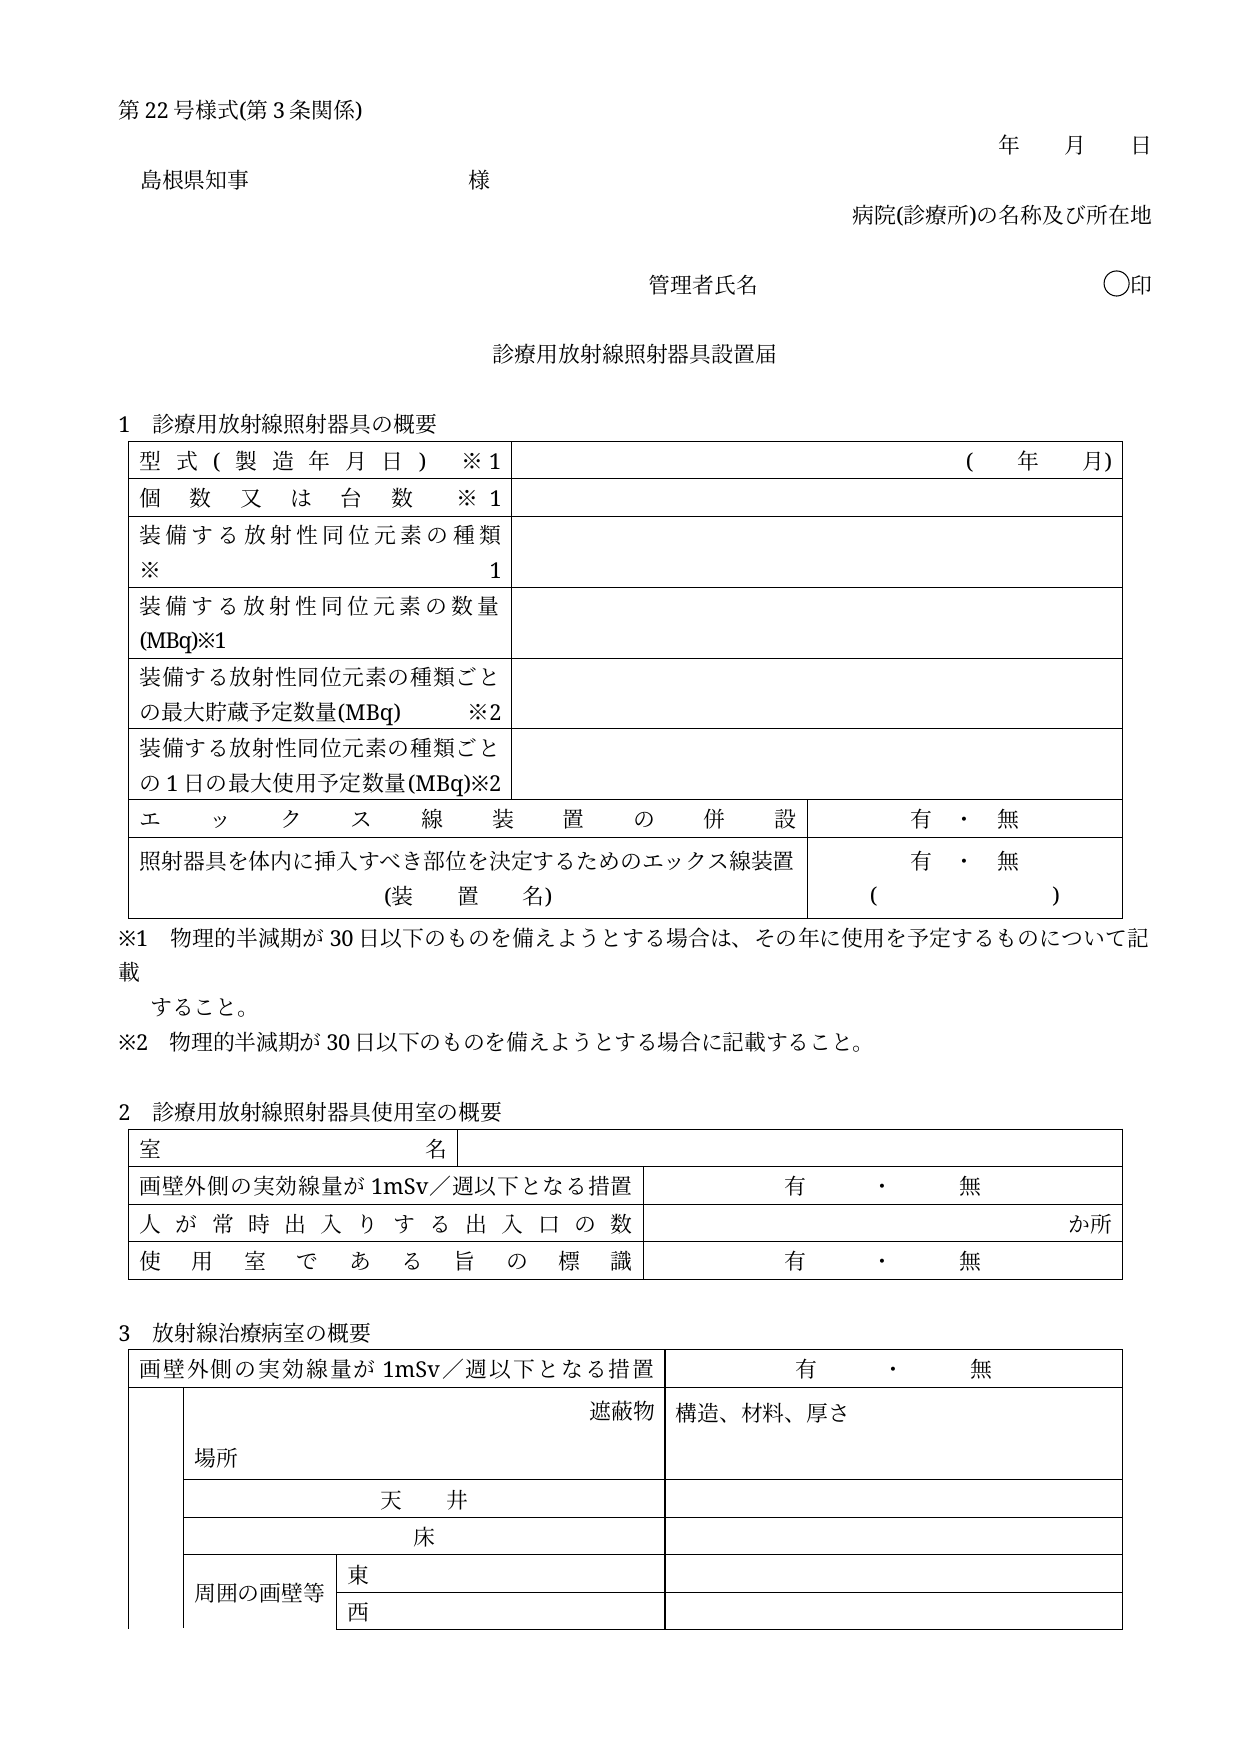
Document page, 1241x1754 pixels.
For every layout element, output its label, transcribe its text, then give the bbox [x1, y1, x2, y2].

table_cell 照射器具を体内に挿入すべき部位を決定するためのエックス線装置 (装置名) [129, 838, 807, 918]
text 島根県知事 様 [118, 162, 1152, 196]
table_header ( 年 月) [512, 442, 1122, 478]
table_cell 装備する放射性同位元素の種類 ※1 [129, 517, 511, 587]
table_header 室名 [129, 1130, 457, 1166]
table_cell 人が常時出入りする出入口の数 [129, 1205, 643, 1241]
table_cell 有 ・ 無 [808, 800, 1122, 837]
table_cell 西 [337, 1593, 664, 1629]
table_cell [512, 659, 1122, 728]
text 3 放射線治療病室の概要 [118, 1314, 1152, 1349]
text 年 月 日 [118, 127, 1152, 162]
text 管理者氏名 印 [118, 266, 1152, 301]
table_cell 有 ・ 無 [644, 1242, 1122, 1278]
table_cell 装備する放射性同位元素の種類ごとの最大貯蔵予定数量(MBq) ※2 [129, 659, 511, 728]
table_cell [666, 1593, 1122, 1629]
table_cell 天井 [184, 1480, 664, 1517]
table_cell [666, 1555, 1122, 1592]
table_cell 構造、材料、厚さ [666, 1388, 1122, 1479]
table_cell 周囲の画壁等 [184, 1555, 336, 1629]
table_cell 装備する放射性同位元素の数量(MBq)※1 [129, 588, 511, 657]
table_cell 東 [337, 1555, 664, 1592]
table_cell [512, 479, 1122, 516]
table_cell 床 [184, 1518, 664, 1554]
table_header 画壁外側の実効線量が1mSv／週以下となる措置 [129, 1350, 664, 1387]
text ※2 物理的半減期が30日以下のものを備えようとする場合に記載すること。 [118, 1024, 1152, 1059]
table_cell 有 ・ 無 ( ) [808, 838, 1122, 918]
text 病院(診療所)の名称及び所在地 [118, 196, 1152, 231]
text 2 診療用放射線照射器具使用室の概要 [118, 1093, 1152, 1128]
text 第22号様式(第3条関係) [118, 92, 1152, 127]
table_cell 防護の概要 [129, 1388, 184, 1629]
table_header 型式(製造年月日) ※1 [129, 442, 511, 478]
table_cell [512, 517, 1122, 587]
table_cell [666, 1518, 1122, 1554]
table_cell 画壁外側の実効線量が1mSv／週以下となる措置 [129, 1167, 643, 1203]
table_header 有 ・ 無 [666, 1350, 1122, 1387]
text ※1 物理的半減期が30日以下のものを備えようとする場合は、その年に使用を予定するものについて記載 [118, 919, 1152, 989]
table_cell 有 ・ 無 [644, 1167, 1122, 1203]
table_cell [512, 729, 1122, 799]
table_cell [512, 588, 1122, 657]
table_cell 遮蔽物 場所 [184, 1388, 664, 1479]
table_cell [666, 1480, 1122, 1517]
table_cell か所 [644, 1205, 1122, 1241]
table_cell 使用室である旨の標識 [129, 1242, 643, 1278]
text 診療用放射線照射器具設置届 [118, 336, 1152, 371]
table_cell 装備する放射性同位元素の種類ごとの1日の最大使用予定数量(MBq)※2 [129, 729, 511, 799]
text 1 診療用放射線照射器具の概要 [118, 406, 1152, 441]
text すること。 [118, 989, 1152, 1024]
table_cell エックス線装置の併設 [129, 800, 807, 837]
table_header [458, 1130, 1122, 1166]
table_cell 個数又は台数 ※1 [129, 479, 511, 516]
